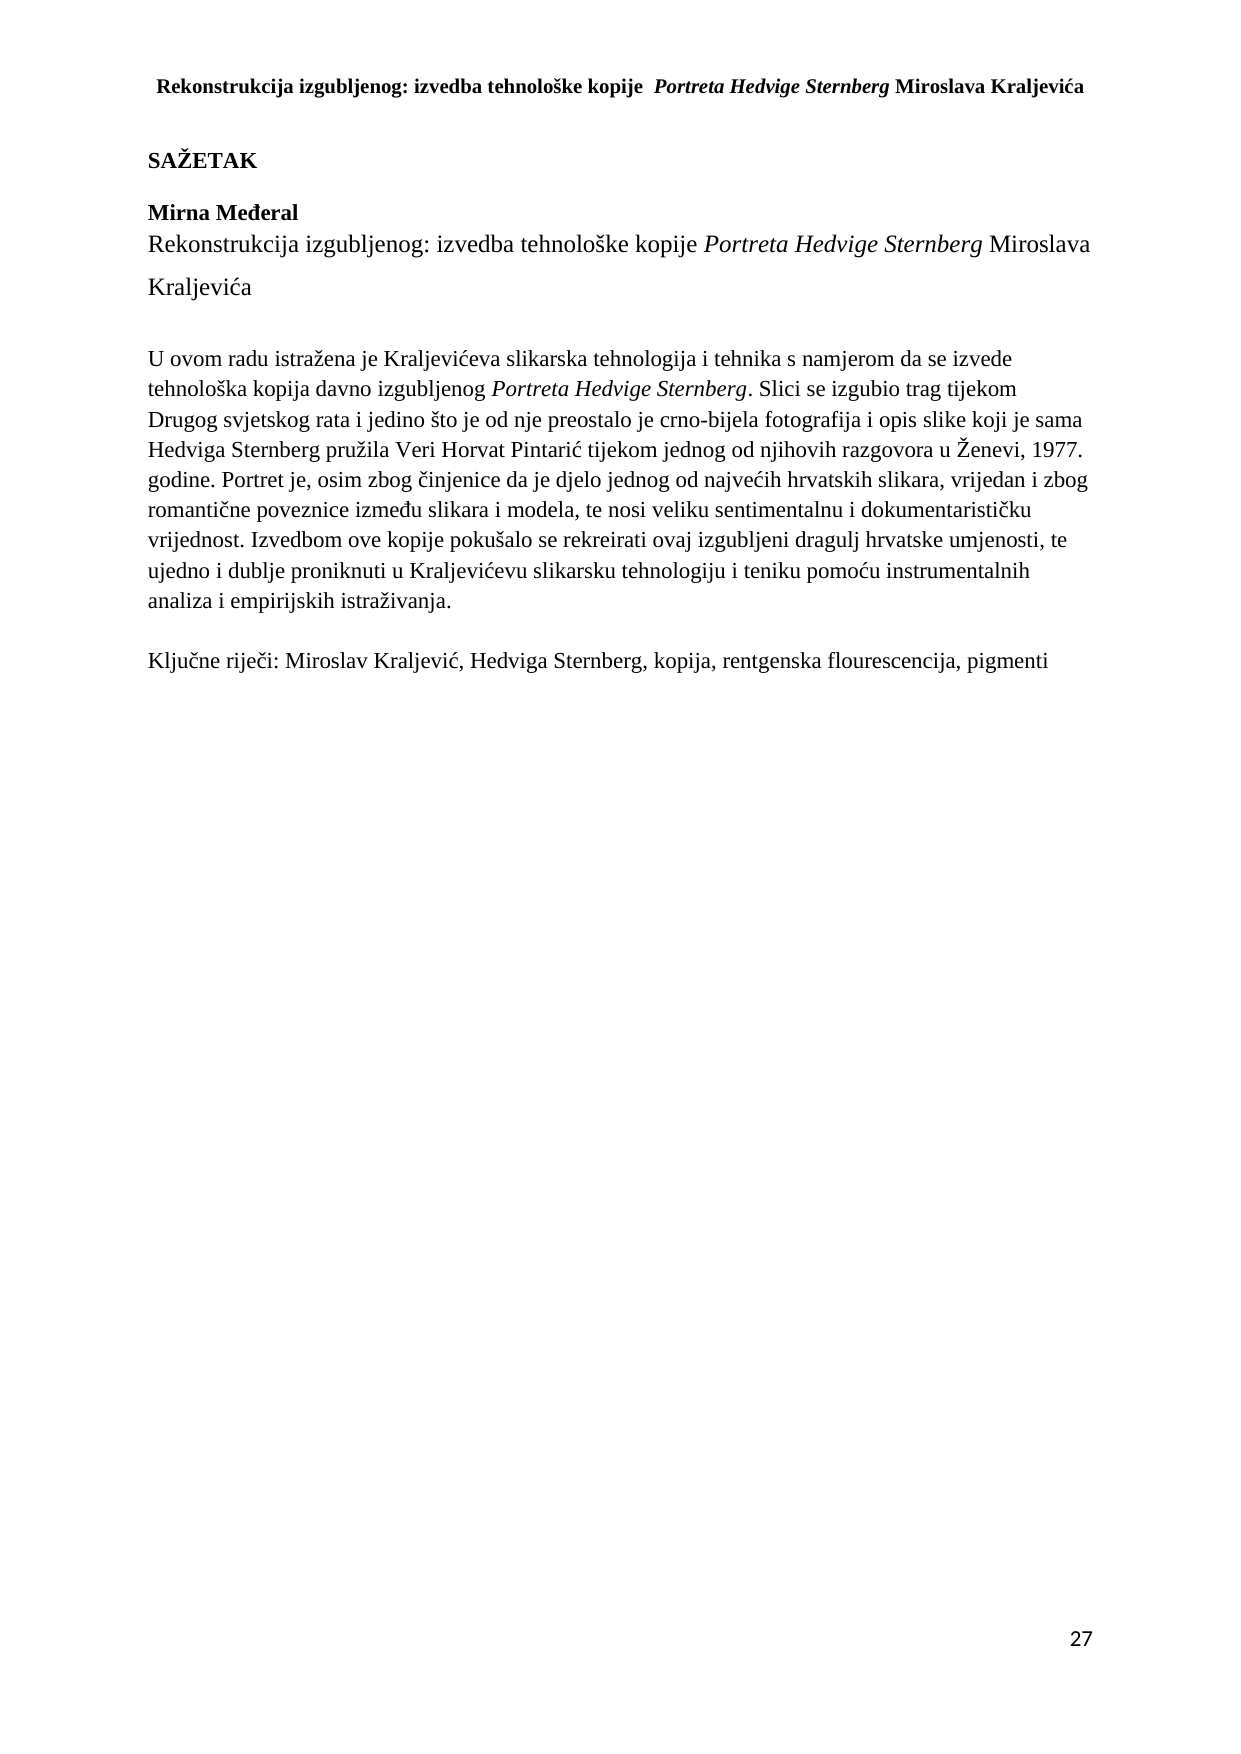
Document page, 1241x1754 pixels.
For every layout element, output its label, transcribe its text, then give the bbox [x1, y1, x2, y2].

text U ovom radu istražena je Kraljevićeva slikarska tehnologija i tehnika s namjerom da se izvede tehnološka kopija davno izgubljenog Portreta Hedvige Sternberg. Slici se izgubio trag tijekom Drugog svjetskog rata i jedino što je od nje preostalo je crno-bijela fotografija i opis slike koji je sama Hedviga Sternberg pružila Veri Horvat Pintarić tijekom jednog od njihovih razgovora u Ženevi, 1977. godine. Portret je, osim zbog činjenice da je djelo jednog od najvećih hrvatskih slikara, vrijedan i zbog romantične poveznice između slikara i modela, te nosi veliku sentimentalnu i dokumentarističku vrijednost. Izvedbom ove kopije pokušalo se rekreirati ovaj izgubljeni dragulj hrvatske umjenosti, te ujedno i dublje proniknuti u Kraljevićevu slikarsku tehnologiju i teniku pomoću instrumentalnih analiza i empirijskih istraživanja. [148, 345, 1093, 613]
text SAŽETAK [148, 148, 1093, 174]
text Rekonstrukcija izgubljenog: izvedba tehnološke kopije Portreta Hedvige Sternberg Miroslava Kraljevića [148, 229, 1093, 301]
text Mirna Međeral [148, 199, 1093, 225]
text Ključne riječi: Miroslav Kraljević, Hedviga Sternberg, kopija, rentgenska flourescencija, pigmenti [148, 647, 1093, 674]
